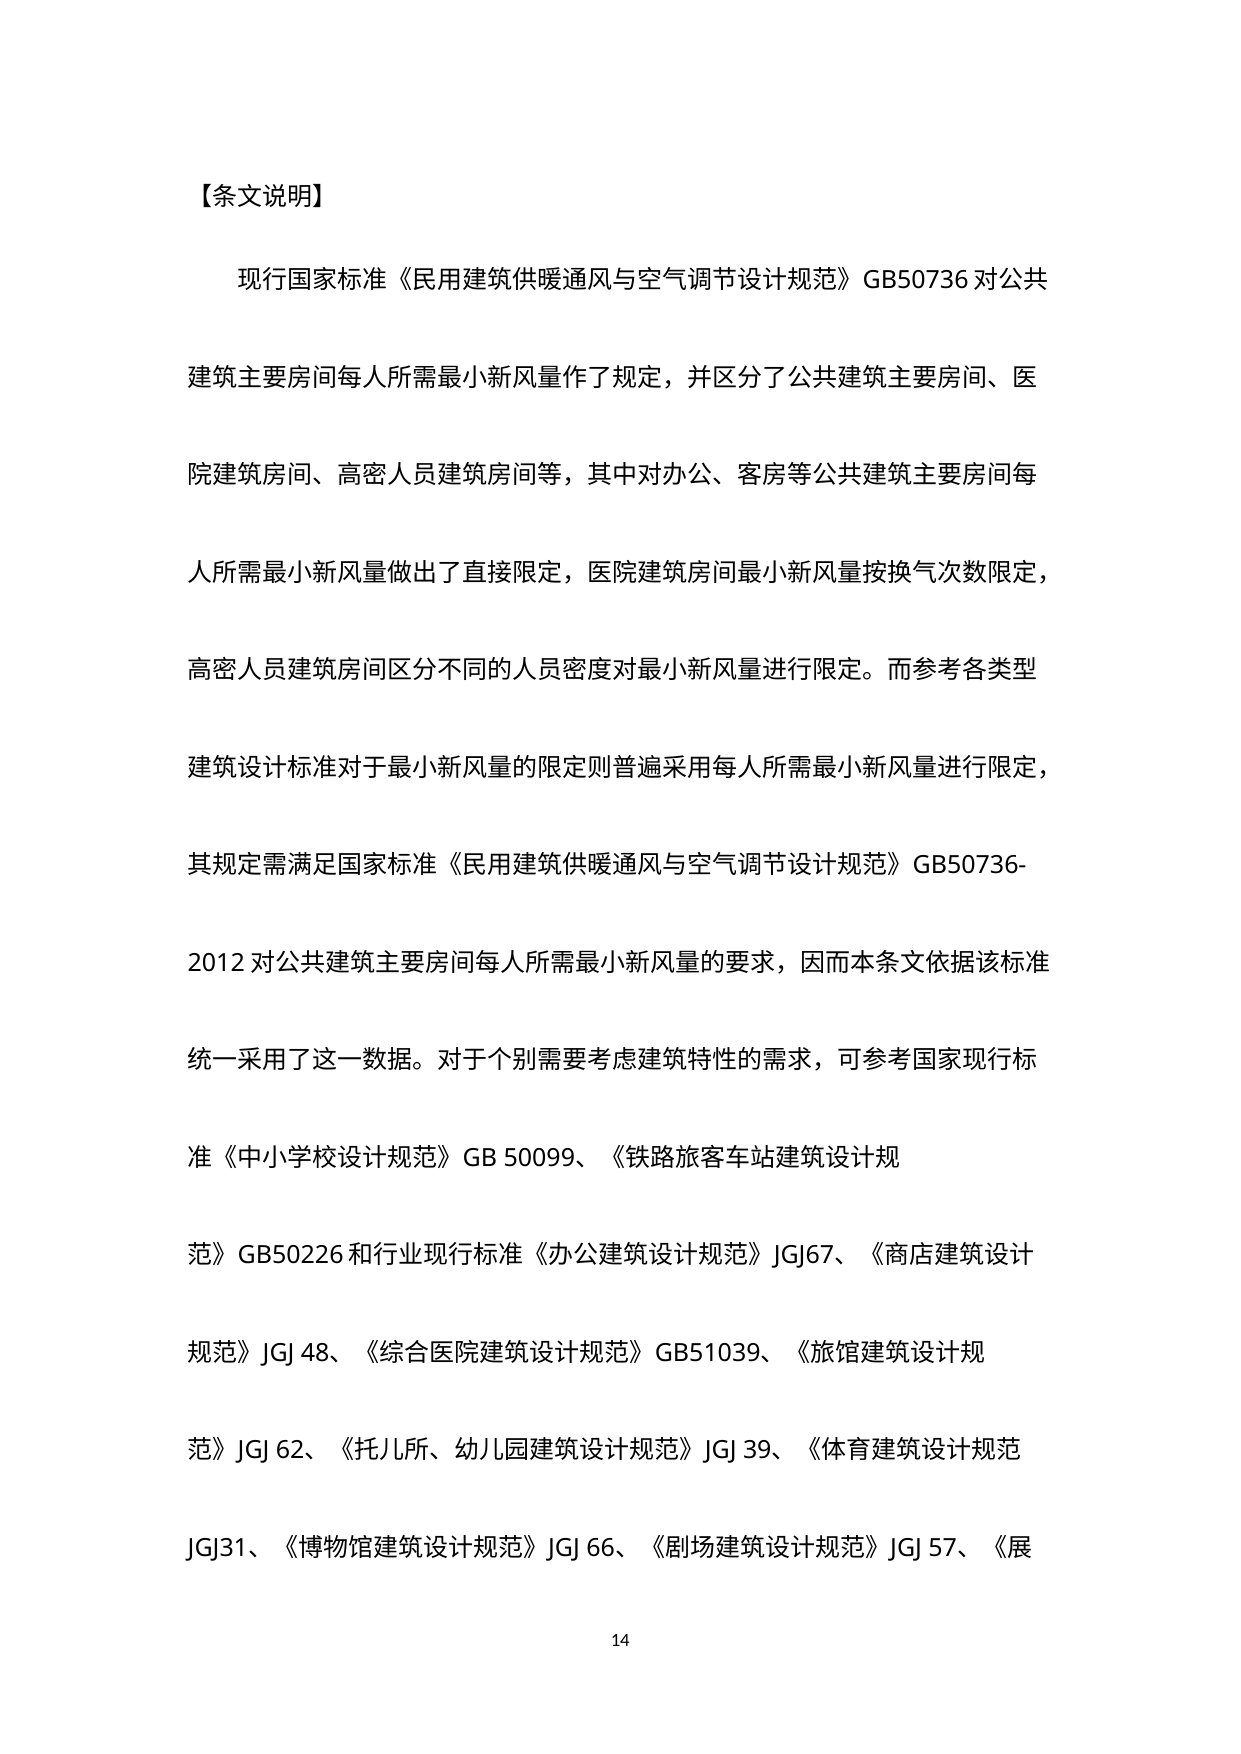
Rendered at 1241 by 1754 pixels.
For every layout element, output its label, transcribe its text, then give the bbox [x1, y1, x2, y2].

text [187, 245, 1053, 1578]
text 【条文说明】 [187, 162, 1053, 227]
